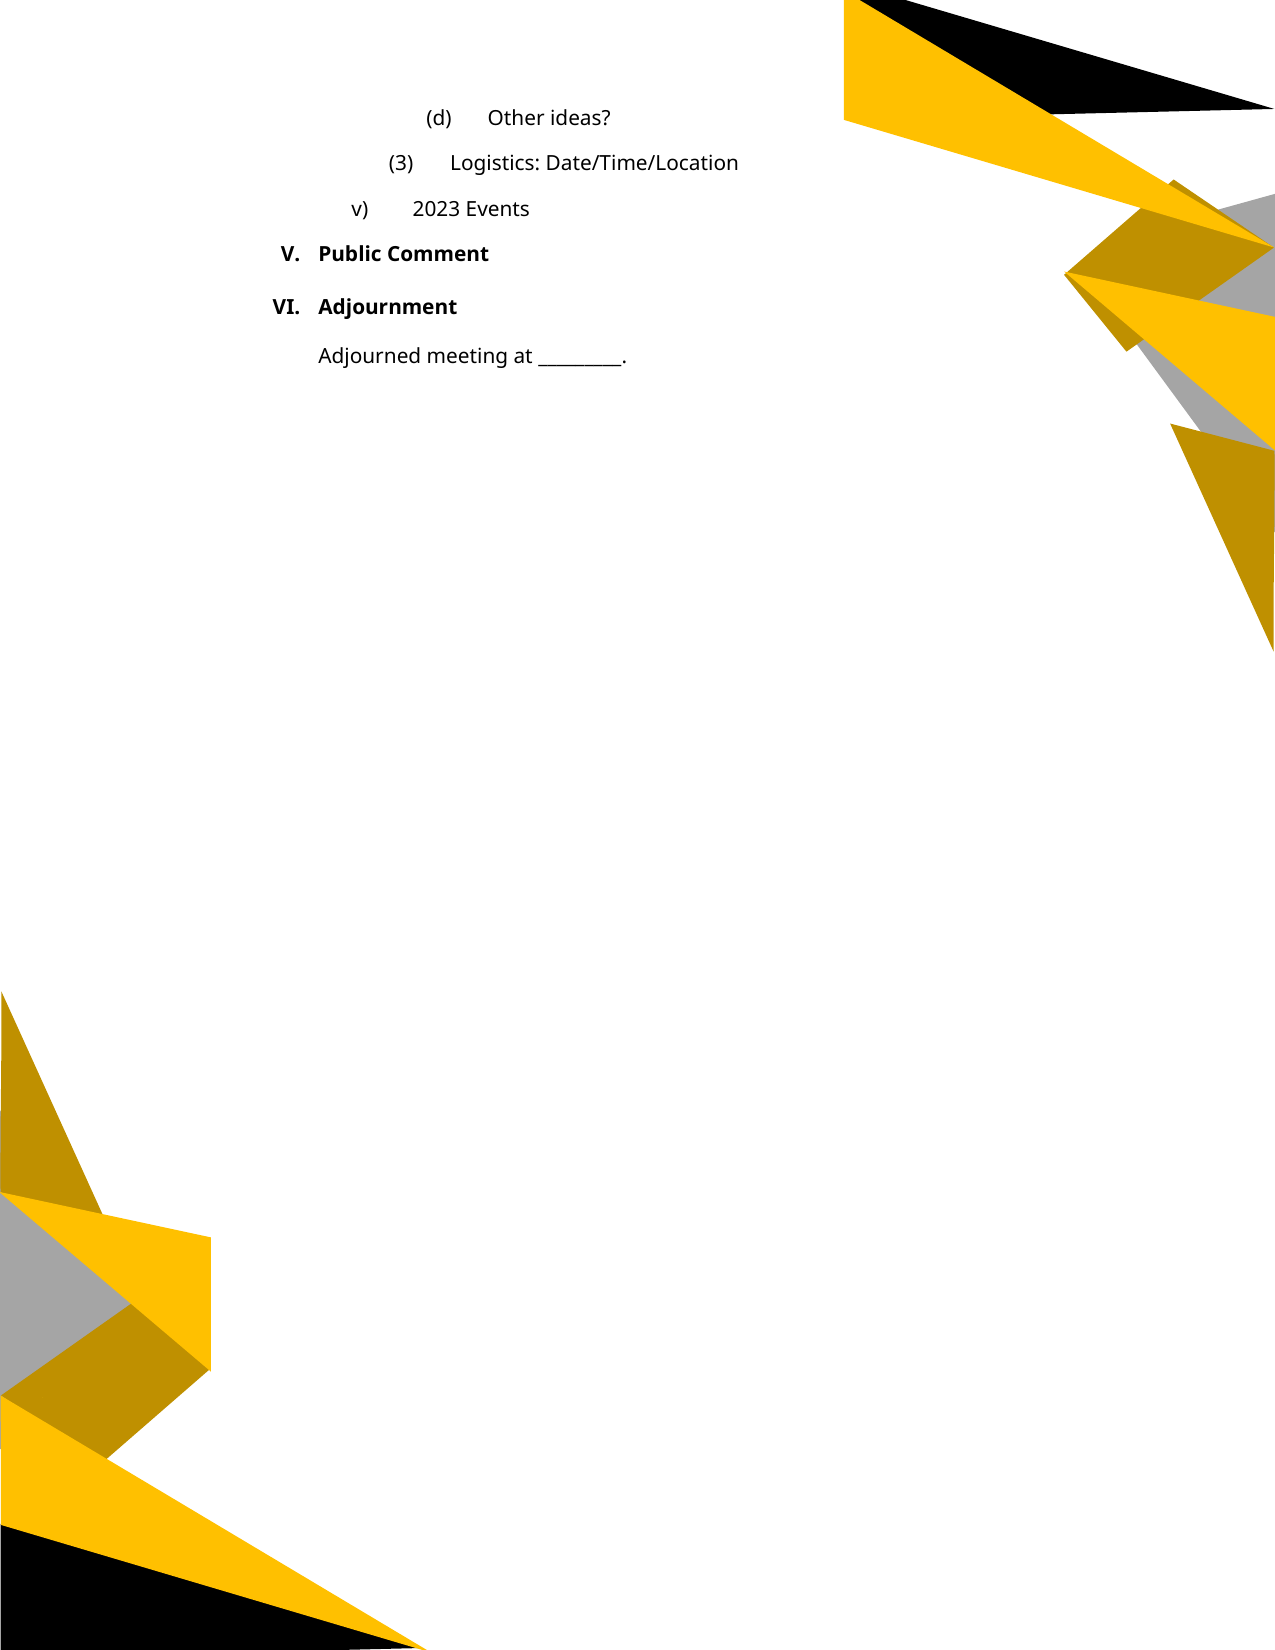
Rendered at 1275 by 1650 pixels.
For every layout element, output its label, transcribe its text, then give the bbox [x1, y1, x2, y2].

list Logistics: Date/Time/Location [389, 148, 975, 177]
list 2023 Events [351, 194, 975, 222]
list Other ideas? [426, 103, 975, 132]
text Adjourned meeting at _________. [318, 341, 975, 370]
list Public Comment [300, 239, 975, 267]
